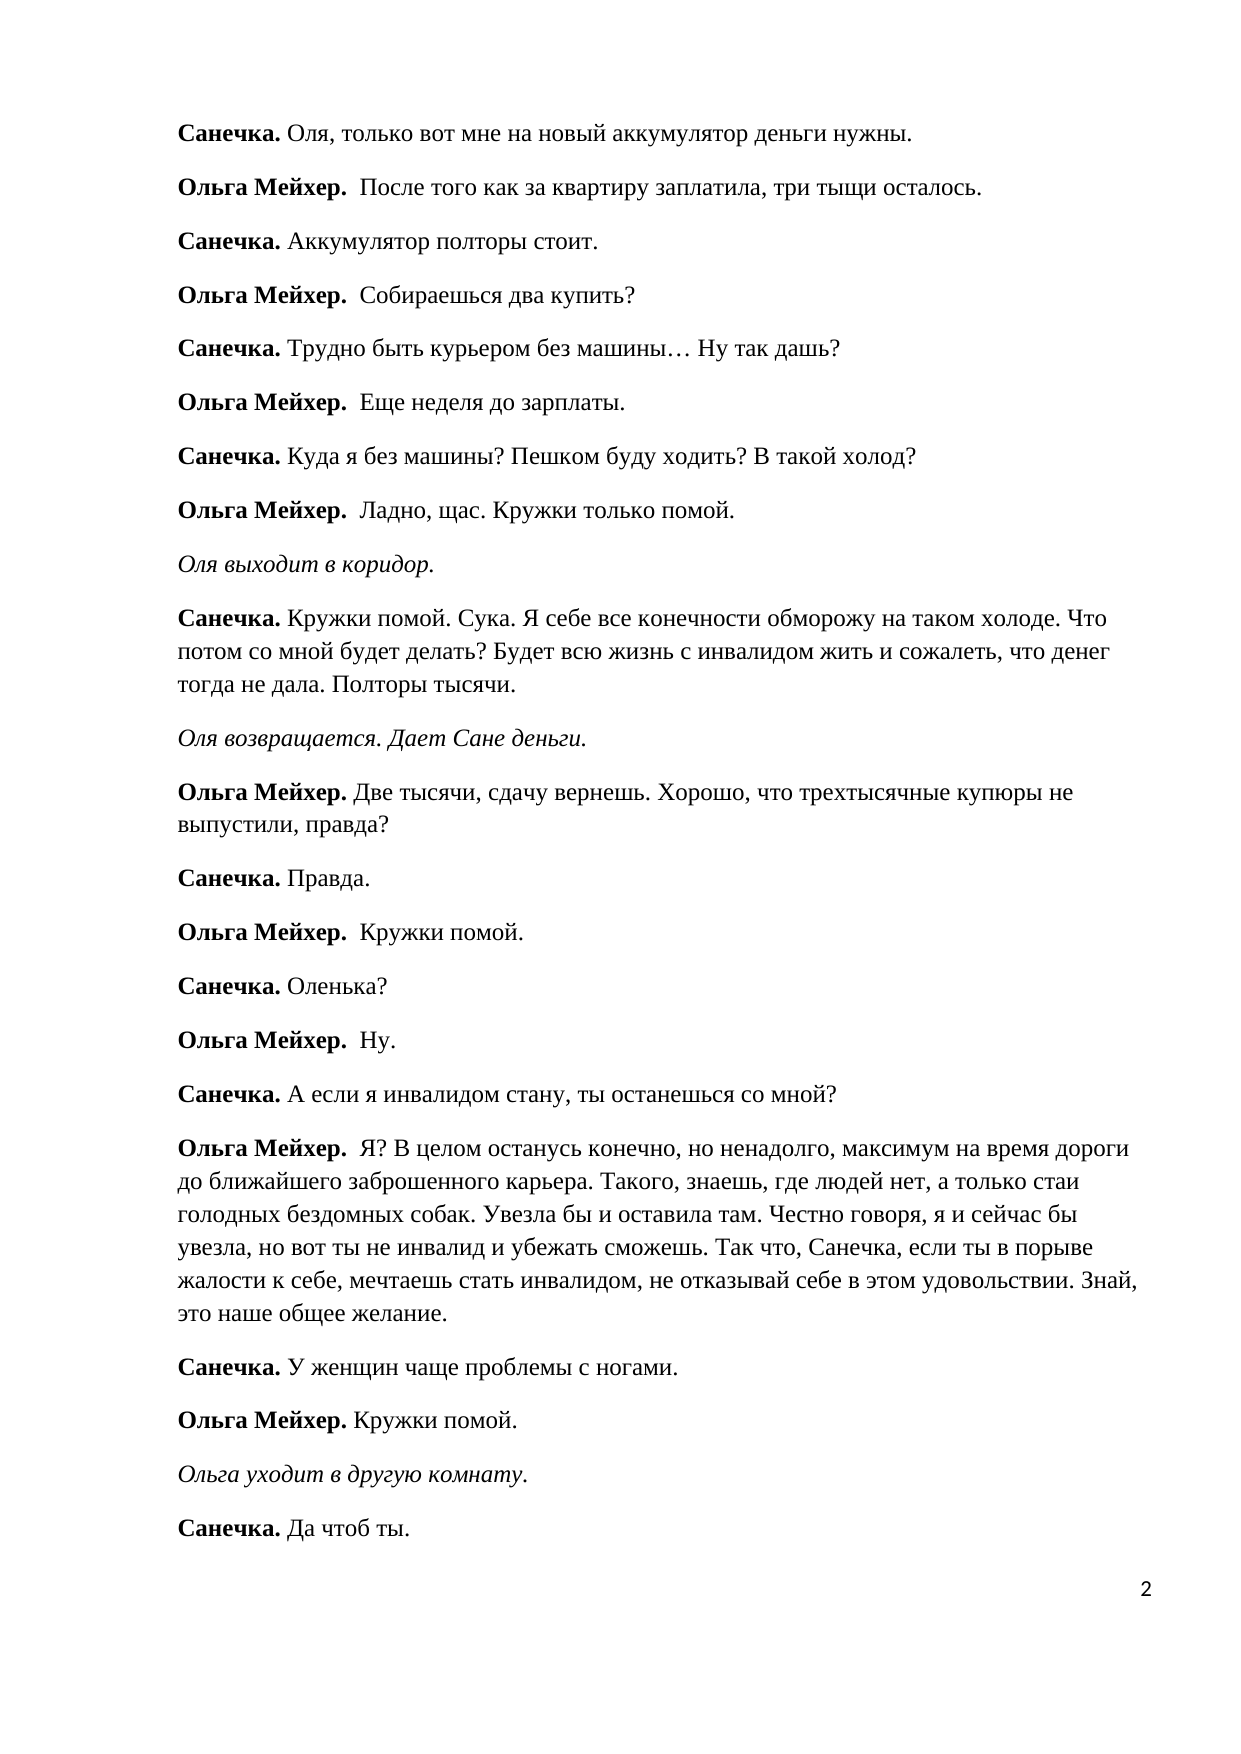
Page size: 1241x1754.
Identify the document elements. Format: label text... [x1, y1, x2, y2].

text Ольга уходит в другую комнату. [177, 1459, 1152, 1488]
text Ольга Мейхер. Собираешься два купить? [177, 280, 1152, 308]
text Санечка. Куда я без машины? Пешком буду ходить? В такой холод? [177, 441, 1152, 470]
text Ольга Мейхер. Кружки помой. [177, 917, 1152, 946]
text Санечка. Оленька? [177, 971, 1152, 1000]
text Оля возвращается. Дает Сане деньги. [177, 723, 1152, 751]
text Ольга Мейхер. Ладно, щас. Кружки только помой. [177, 495, 1152, 524]
text Ольга Мейхер. Ну. [177, 1025, 1152, 1054]
text Санечка. А если я инвалидом стану, ты останешься со мной? [177, 1079, 1152, 1108]
text Санечка. Аккумулятор полторы стоит. [177, 226, 1152, 254]
text Санечка. У женщин чаще проблемы с ногами. [177, 1352, 1152, 1380]
text Ольга Мейхер. Еще неделя до зарплаты. [177, 387, 1152, 416]
text Ольга Мейхер. Я? В целом останусь конечно, но ненадолго, максимум на время дороги до ближайшего заброшенного карьера. Такого, знаешь, где людей нет, а только стаи голодных бездомных собак. Увезла бы и оставила там. Честно говоря, я и сейчас бы увезла, но вот ты не инвалид и убежать сможешь. Так что, Санечка, если ты в порыве жалости к себе, мечтаешь стать инвалидом, не отказывай себе в этом удовольствии. Знай, это наше общее желание. [177, 1133, 1152, 1327]
text Санечка. Кружки помой. Сука. Я себе все конечности обморожу на таком холоде. Что потом со мной будет делать? Будет всю жизнь с инвалидом жить и сожалеть, что денег тогда не дала. Полторы тысячи. [177, 603, 1152, 698]
text Оля выходит в коридор. [177, 549, 1152, 578]
text Санечка. Правда. [177, 863, 1152, 892]
text Ольга Мейхер. Две тысячи, сдачу вернешь. Хорошо, что трехтысячные купюры не выпустили, правда? [177, 777, 1152, 838]
text Санечка. Оля, только вот мне на новый аккумулятор деньги нужны. [177, 118, 1152, 147]
text Санечка. Трудно быть курьером без машины… Ну так дашь? [177, 333, 1152, 362]
text Ольга Мейхер. После того как за квартиру заплатила, три тыщи осталось. [177, 172, 1152, 201]
text Ольга Мейхер. Кружки помой. [177, 1406, 1152, 1434]
text Санечка. Да чтоб ты. [177, 1513, 1152, 1542]
